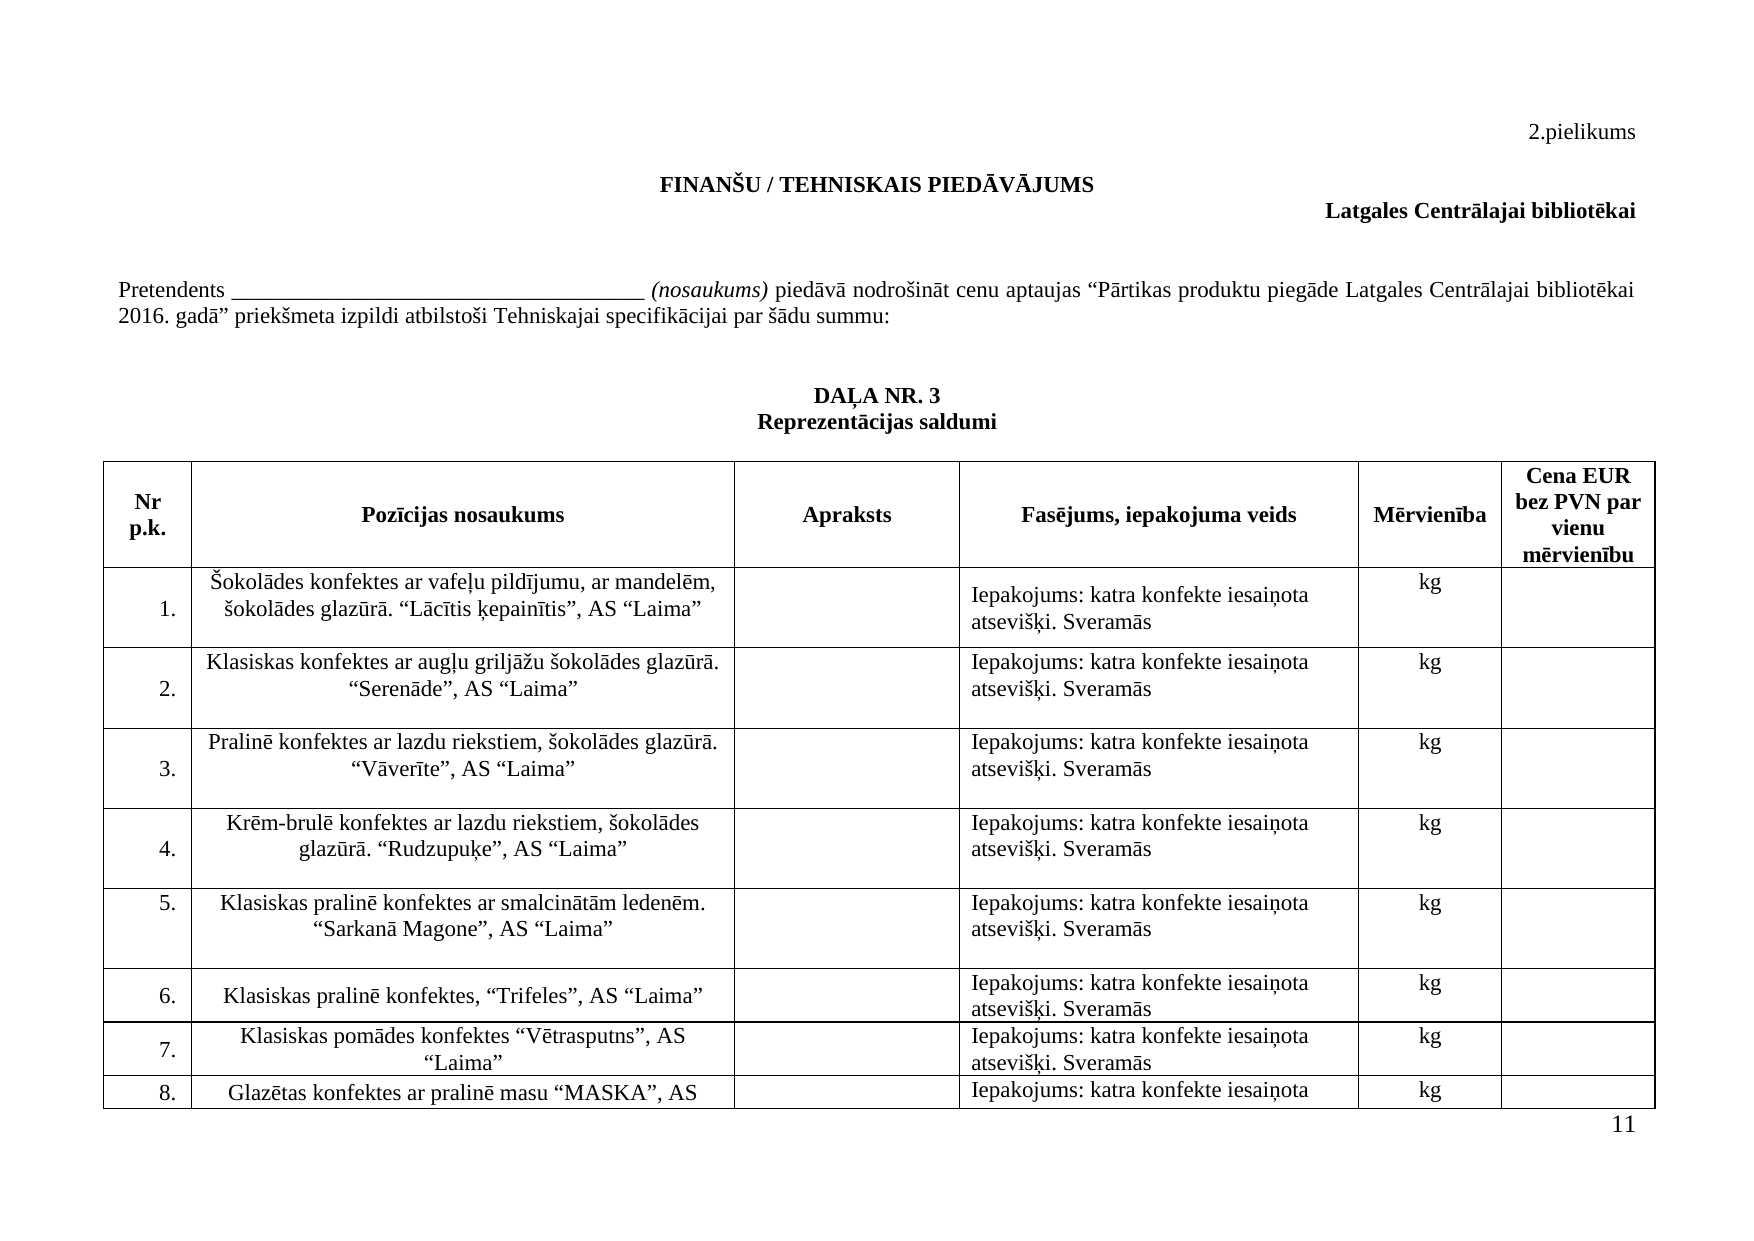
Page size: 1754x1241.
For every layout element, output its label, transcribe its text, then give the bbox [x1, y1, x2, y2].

table_cell kg [1359, 969, 1501, 1021]
table_cell [1502, 1076, 1654, 1108]
table_cell [735, 809, 959, 888]
table_cell kg [1359, 1023, 1501, 1075]
table_cell [735, 648, 959, 727]
table_cell Iepakojums: katra konfekte iesaiņota atsevišķi. Sveramās [960, 568, 1358, 647]
table_cell Klasiskas konfektes ar augļu griljāžu šokolādes glazūrā. “Serenāde”, AS “Laima” [192, 648, 734, 727]
table_cell [104, 1023, 191, 1075]
table_cell [735, 969, 959, 1021]
table_header Pozīcijas nosaukums [192, 462, 734, 567]
table_cell [104, 568, 191, 647]
table_cell [735, 1023, 959, 1075]
table_cell Pralinē konfektes ar lazdu riekstiem, šokolādes glazūrā. “Vāverīte”, AS “Laima” [192, 729, 734, 807]
table_header Nr p.k. [104, 462, 191, 567]
table_cell [104, 809, 191, 888]
table_cell Iepakojums: katra konfekte iesaiņota atsevišķi. Sveramās [960, 969, 1358, 1021]
text 2.pielikums [118, 118, 1636, 144]
table_cell [1502, 729, 1654, 807]
table_cell [104, 969, 191, 1021]
table_cell Klasiskas pralinē konfektes ar smalcinātām ledenēm. “Sarkanā Magone”, AS “Laima” [192, 889, 734, 968]
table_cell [960, 1023, 1358, 1075]
table_cell [735, 568, 959, 647]
table_cell [104, 648, 191, 727]
table_cell Klasiskas pralinē konfektes, “Trifeles”, AS “Laima” [192, 969, 734, 1021]
table_cell [1502, 969, 1654, 1021]
table_cell [1502, 809, 1654, 888]
table_header Mērvienība [1359, 462, 1501, 567]
table_header Apraksts [735, 462, 959, 567]
table_cell Krēm-brulē konfektes ar lazdu riekstiem, šokolādes glazūrā. “Rudzupuķe”, AS “Laima” [192, 809, 734, 888]
table_cell [1502, 568, 1654, 647]
table_cell Iepakojums: katra konfekte iesaiņota atsevišķi. Sveramās [960, 809, 1358, 888]
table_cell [192, 1076, 734, 1108]
table_cell kg [1359, 568, 1501, 647]
table_cell Iepakojums: katra konfekte iesaiņota atsevišķi. Sveramās [960, 648, 1358, 727]
table_cell kg [1359, 809, 1501, 888]
text Latgales Centrālajai bibliotēkai [118, 197, 1636, 223]
table_cell [1502, 1023, 1654, 1075]
table_cell [104, 729, 191, 807]
text FINANŠU / TEHNISKAIS PIEDĀVĀJUMS [118, 171, 1636, 197]
table_cell Iepakojums: katra konfekte iesaiņota atsevišķi. Sveramās [960, 889, 1358, 968]
table_header Cena EUR bez PVN par vienu mērvienību [1502, 462, 1654, 567]
table_cell Klasiskas pomādes konfektes “Vētrasputns”, AS “Laima” [192, 1023, 734, 1075]
table_cell [735, 889, 959, 968]
table_cell Iepakojums: katra konfekte iesaiņota atsevišķi. Sveramās [960, 729, 1358, 807]
table_cell [104, 889, 191, 968]
text DAĻA NR. 3 [118, 382, 1636, 408]
table_cell [1502, 889, 1654, 968]
text Pretendents ____________________________________ (nosaukums) piedāvā nodrošināt cenu aptaujas “Pārtikas produktu piegāde Latgales Centrālajai bibliotēkai 2016. gadā” priekšmeta izpildi atbilstoši Tehniskajai specifikācijai par šādu summu: [118, 276, 1636, 329]
table_cell [735, 1076, 959, 1108]
table_cell kg [1359, 889, 1501, 968]
table_header Fasējums, iepakojuma veids [960, 462, 1358, 567]
table_cell [735, 729, 959, 807]
table_cell kg [1359, 729, 1501, 807]
table_cell [1502, 648, 1654, 727]
table_cell Šokolādes konfektes ar vafeļu pildījumu, ar mandelēm, šokolādes glazūrā. “Lācītis ķepainītis”, AS “Laima” [192, 568, 734, 647]
text Reprezentācijas saldumi [118, 408, 1636, 434]
table_cell kg [1359, 1076, 1501, 1108]
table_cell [960, 1076, 1358, 1108]
table_cell [104, 1076, 191, 1108]
table_cell kg [1359, 648, 1501, 727]
